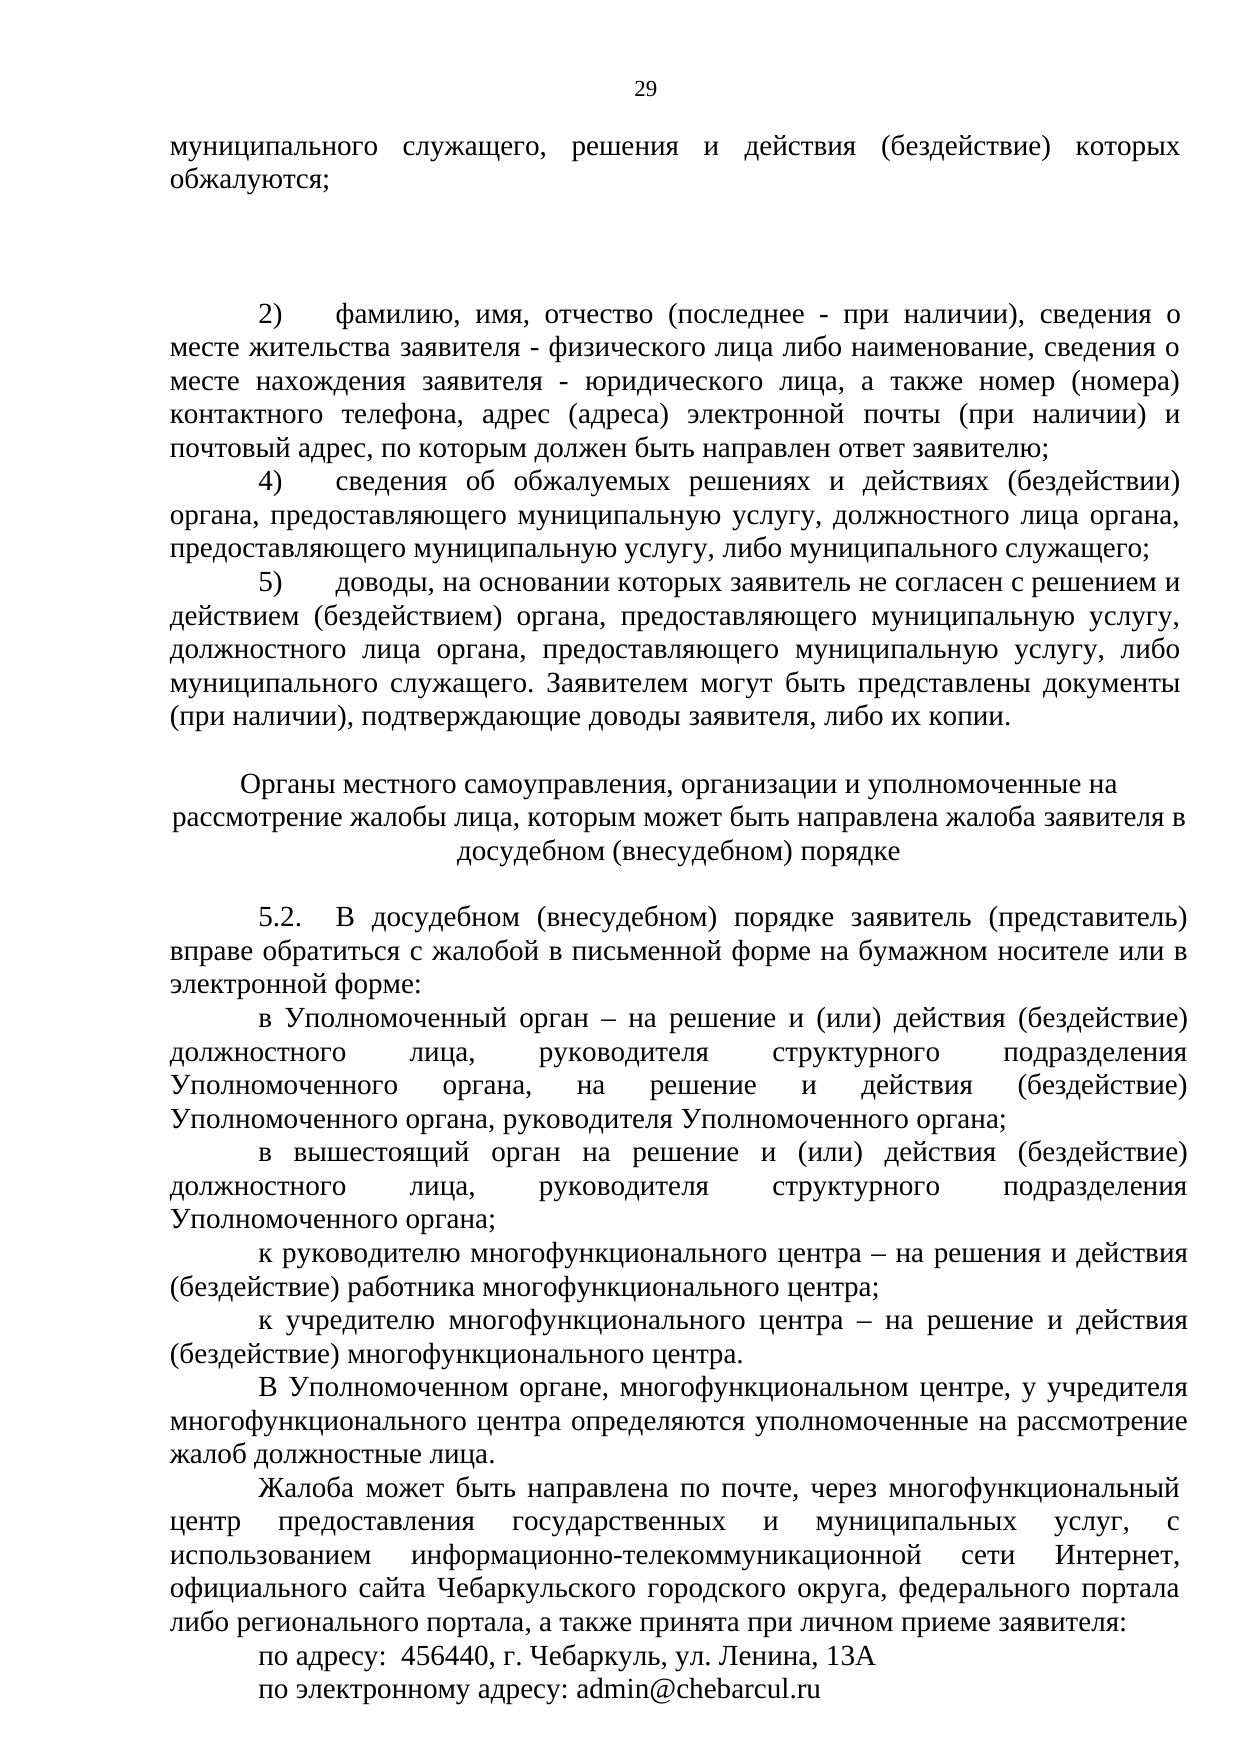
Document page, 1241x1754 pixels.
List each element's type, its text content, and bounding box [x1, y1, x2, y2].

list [169, 128, 1181, 195]
list сведения об обжалуемых решениях и действиях (бездействии) органа, предоставляющего муниципальную услугу, должностного лица органа, предоставляющего муниципальную услугу, либо муниципального служащего; [169, 463, 1181, 564]
text В Уполномоченном органе, многофункциональном центре, у учредителя многофункционального центра определяются уполномоченные на рассмотрение жалоб должностные лица. [169, 1369, 1188, 1470]
text в Уполномоченный орган – на решение и (или) действия (бездействие) должностного лица, руководителя структурного подразделения Уполномоченного органа, на решение и действия (бездействие) Уполномоченного органа, руководителя Уполномоченного органа; [169, 1000, 1188, 1134]
list фамилию, имя, отчество (последнее - при наличии), сведения о месте жительства заявителя - физического лица либо наименование, сведения о месте нахождения заявителя - юридического лица, а также номер (номера) контактного телефона, адрес (адреса) электронной почты (при наличии) и почтовый адрес, по которым должен быть направлен ответ заявителю; [169, 296, 1181, 463]
text к учредителю многофункционального центра – на решение и действия (бездействие) многофункционального центра. [169, 1302, 1188, 1369]
list В досудебном (внесудебном) порядке заявитель (представитель) вправе обратиться с жалобой в письменной форме на бумажном носителе или в электронной форме: [169, 899, 1188, 1000]
text по адресу: 456440, г. Чебаркуль, ул. Ленина, 13А [169, 1638, 1181, 1671]
text Жалоба может быть направлена по почте, через многофункциональный центр предоставления государственных и муниципальных услуг, с использованием информационно-телекоммуникационной сети Интернет, официального сайта Чебаркульского городского округа, федерального портала либо регионального портала, а также принята при личном приеме заявителя: [169, 1470, 1181, 1638]
subtitle Органы местного самоуправления, организации и уполномоченные на рассмотрение жалобы лица, которым может быть направлена жалоба заявителя в досудебном (внесудебном) порядке [169, 766, 1188, 867]
text к руководителю многофункционального центра – на решения и действия (бездействие) работника многофункционального центра; [169, 1235, 1188, 1302]
text в вышестоящий орган на решение и (или) действия (бездействие) должностного лица, руководителя структурного подразделения Уполномоченного органа; [169, 1134, 1188, 1235]
list доводы, на основании которых заявитель не согласен с решением и действием (бездействием) органа, предоставляющего муниципальную услугу, должностного лица органа, предоставляющего муниципальную услугу, либо муниципального служащего. Заявителем могут быть представлены документы (при наличии), подтверждающие доводы заявителя, либо их копии. [169, 564, 1181, 732]
text по электронному адресу: admin@chebarcul.ru [169, 1671, 1181, 1705]
